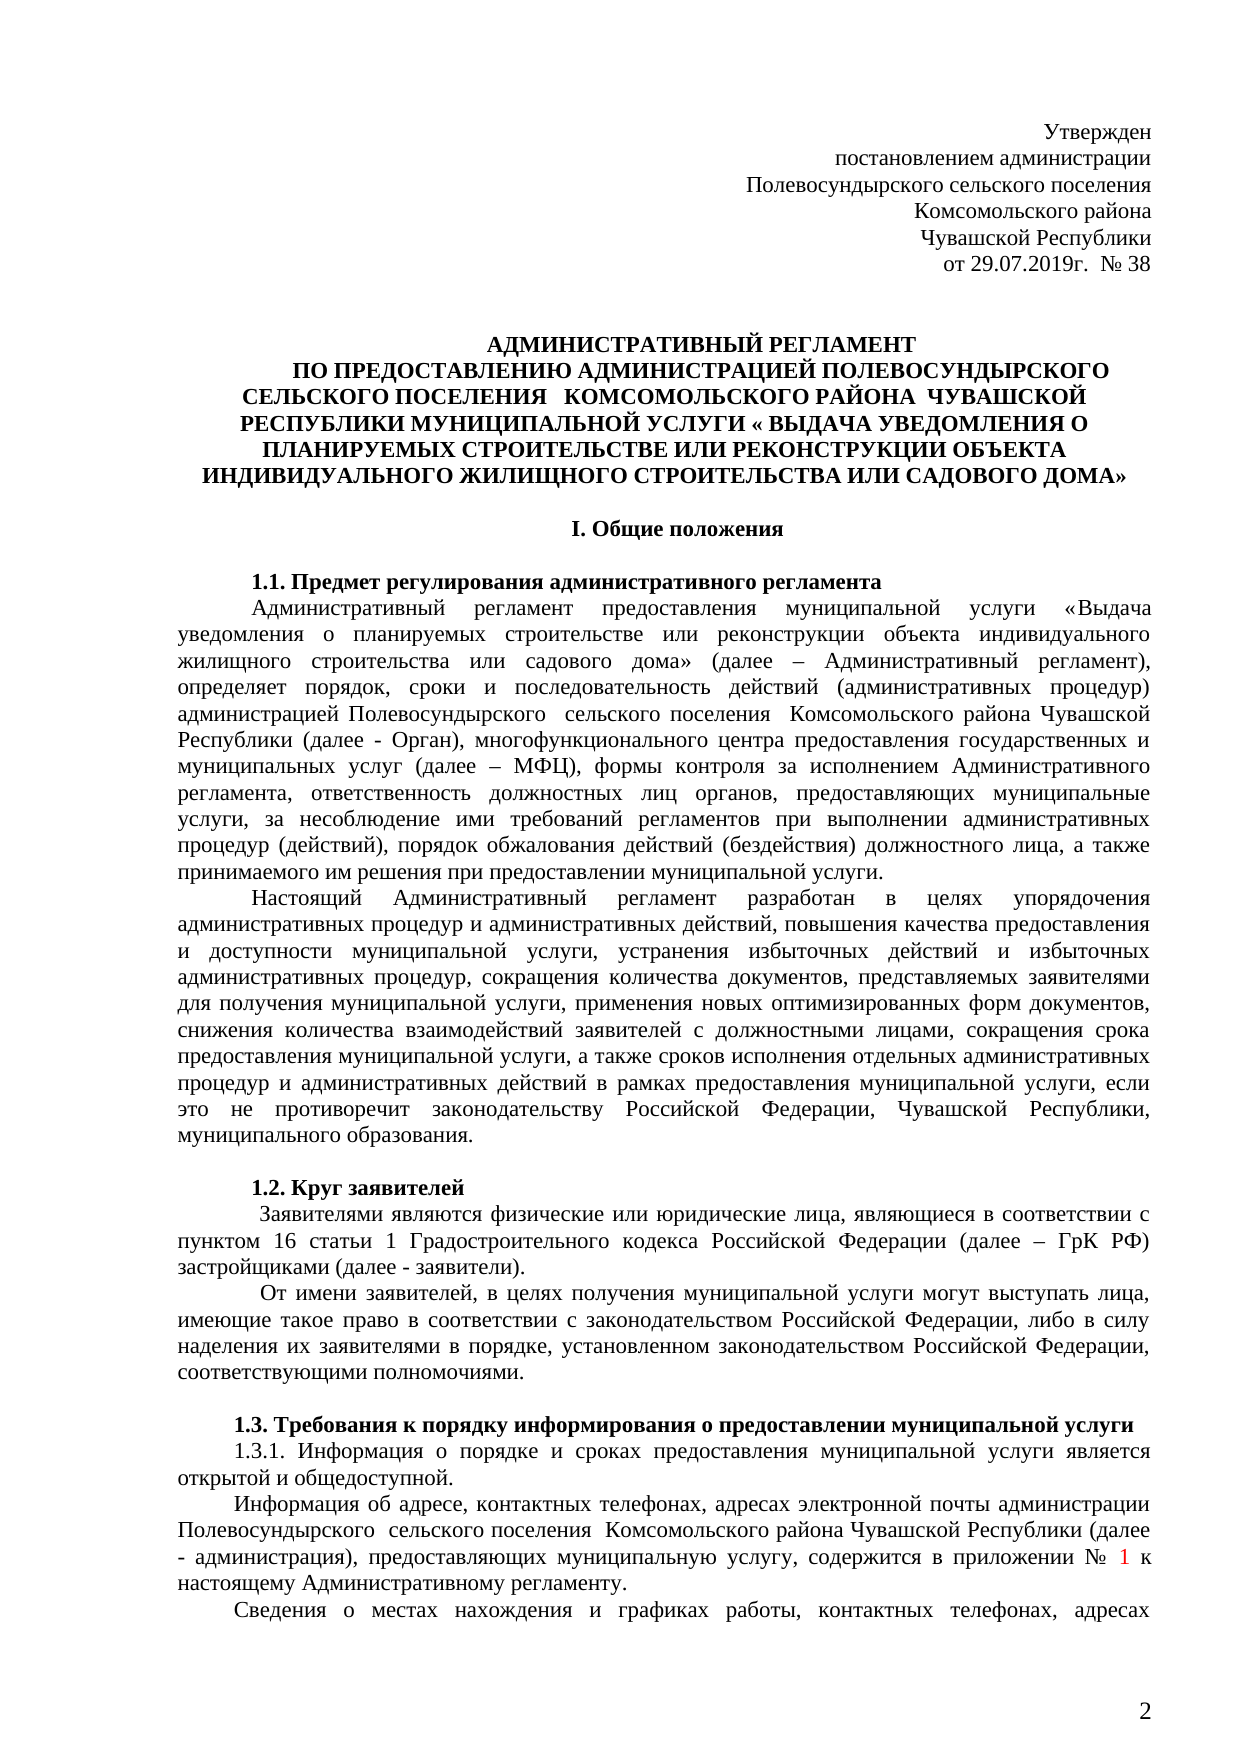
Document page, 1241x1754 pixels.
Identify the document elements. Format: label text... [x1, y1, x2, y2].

text АДМИНИСТРАТИВНЫЙ РЕГЛАМЕНТ [177, 331, 1152, 357]
text ПО ПРЕДОСТАВЛЕНИЮ АДМИНИСТРАЦИЕЙ ПОЛЕВОСУНДЫРСКОГО СЕЛЬСКОГО ПОСЕЛЕНИЯ КОМСОМОЛЬСКОГО РАЙОНА ЧУВАШСКОЙ РЕСПУБЛИКИ МУНИЦИПАЛЬНОЙ УСЛУГИ « ВЫДАЧА УВЕДОМЛЕНИЯ О ПЛАНИРУЕМЫХ СТРОИТЕЛЬСТВЕ ИЛИ РЕКОНСТРУКЦИИ ОБЪЕКТА ИНДИВИДУАЛЬНОГО ЖИЛИЩНОГО СТРОИТЕЛЬСТВА ИЛИ САДОВОГО ДОМА» [177, 357, 1152, 489]
text Заявителями являются физические или юридические лица, являющиеся в соответствии с пунктом 16 статьи 1 Градостроительного кодекса Российской Федерации (далее – ГрК РФ) застройщиками (далее - заявители). [177, 1200, 1152, 1279]
text 1.3. Требования к порядку информирования о предоставлении муниципальной услуги [177, 1411, 1152, 1437]
text От имени заявителей, в целях получения муниципальной услуги могут выступать лица, имеющие такое право в соответствии с законодательством Российской Федерации, либо в силу наделения их заявителями в порядке, установленном законодательством Российской Федерации, соответствующими полномочиями. [177, 1279, 1152, 1385]
text 1.2. Круг заявителей [177, 1174, 1152, 1200]
text Полевосундырского сельского поселения Комсомольского района Чувашской Республики [177, 171, 1152, 250]
text 1.3.1. Информация о порядке и сроках предоставления муниципальной услуги является открытой и общедоступной. [177, 1437, 1152, 1490]
text от 29.07.2019г. № 38 [177, 250, 1152, 276]
text Административный регламент предоставления муниципальной услуги «Выдача уведомления о планируемых строительстве или реконструкции объекта индивидуального жилищного строительства или садового дома» (далее – Административный регламент), определяет порядок, сроки и последовательность действий (административных процедур) администрацией Полевосундырского сельского поселения Комсомольского района Чувашской Республики (далее - Орган), многофункционального центра предоставления государственных и муниципальных услуг (далее – МФЦ), формы контроля за исполнением Административного регламента, ответственность должностных лиц органов, предоставляющих муниципальные услуги, за несоблюдение ими требований регламентов при выполнении административных процедур (действий), порядок обжалования действий (бездействия) должностного лица, а также принимаемого им решения при предоставлении муниципальной услуги. [177, 594, 1152, 884]
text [177, 1596, 1152, 1622]
text I. Общие положения [177, 515, 1152, 541]
text Утвержден постановлением администрации [177, 118, 1152, 171]
text 1.1. Предмет регулирования административного регламента [177, 568, 1152, 594]
text Информация об адресе, контактных телефонах, адресах электронной почты администрации Полевосундырского сельского поселения Комсомольского района Чувашской Республики (далее - администрация), предоставляющих муниципальную услугу, содержится в приложении № 1 к настоящему Административному регламенту. [177, 1490, 1152, 1596]
text Настоящий Административный регламент разработан в целях упорядочения административных процедур и административных действий, повышения качества предоставления и доступности муниципальной услуги, устранения избыточных действий и избыточных административных процедур, сокращения количества документов, представляемых заявителями для получения муниципальной услуги, применения новых оптимизированных форм документов, снижения количества взаимодействий заявителей с должностными лицами, сокращения срока предоставления муниципальной услуги, а также сроков исполнения отдельных административных процедур и административных действий в рамках предоставления муниципальной услуги, если это не противоречит законодательству Российской Федерации, Чувашской Республики, муниципального образования. [177, 884, 1152, 1148]
